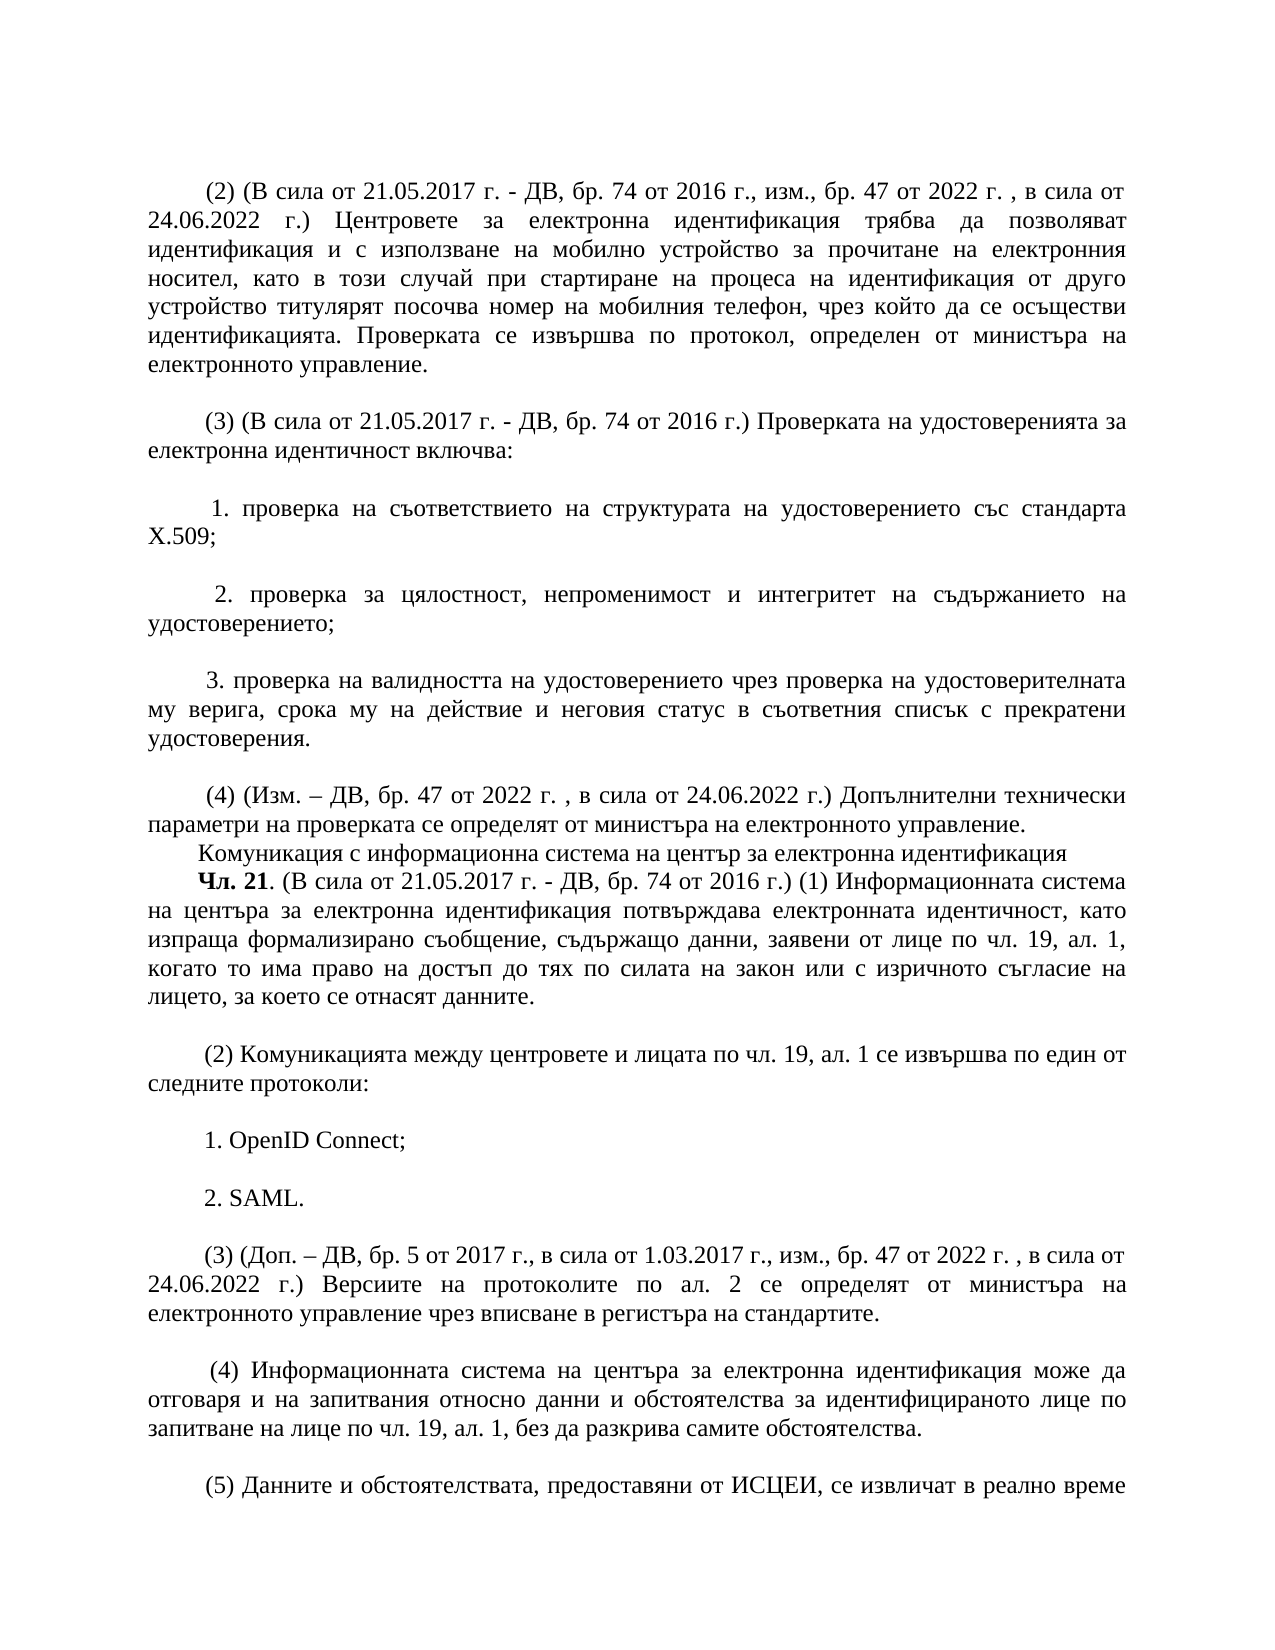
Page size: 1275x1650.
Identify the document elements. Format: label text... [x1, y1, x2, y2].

text (4) Информационната система на центъра за електронна идентификация може да отговаря и на запитвания относно данни и обстоятелства за идентифицираното лице по запитване на лице по чл. 19, ал. 1, без да разкрива самите обстоятелства. [148, 1355, 1127, 1441]
text 1. проверка на съответствието на структурата на удостоверението със стандарта X.509; [148, 493, 1127, 550]
text 1. OpenID Connect; [148, 1125, 1127, 1154]
text Комуникация с информационна система на център за електронна идентификация [148, 838, 1127, 866]
text (2) Комуникацията между центровете и лицата по чл. 19, ал. 1 се извършва по един от следните протоколи: [148, 1039, 1127, 1096]
text (3) (Доп. – ДВ, бр. 5 от 2017 г., в сила от 1.03.2017 г., изм., бр. 47 от 2022 г. , в сила от 24.06.2022 г.) Версиите на протоколите по ал. 2 се определят от министъра на електронното управление чрез вписване в регистъра на стандартите. [148, 1240, 1127, 1326]
text 3. проверка на валидността на удостоверението чрез проверка на удостоверителната му верига, срока му на действие и неговия статус в съответния списък с прекратени удостоверения. [148, 665, 1127, 751]
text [148, 1470, 1127, 1499]
text (2) (В сила от 21.05.2017 г. - ДВ, бр. 74 от 2016 г., изм., бр. 47 от 2022 г. , в сила от 24.06.2022 г.) Центровете за електронна идентификация трябва да позволяват идентификация и с използване на мобилно устройство за прочитане на електронния носител, като в този случай при стартиране на процеса на идентификация от друго устройство титулярят посочва номер на мобилния телефон, чрез който да се осъществи идентификацията. Проверката се извършва по протокол, определен от министъра на електронното управление. [148, 176, 1127, 378]
text 2. проверка за цялостност, непроменимост и интегритет на съдържанието на удостоверението; [148, 579, 1127, 636]
text Чл. 21. (В сила от 21.05.2017 г. - ДВ, бр. 74 от 2016 г.) (1) Информационната система на центъра за електронна идентификация потвърждава електронната идентичност, като изпраща формализирано съобщение, съдържащо данни, заявени от лице по чл. 19, ал. 1, когато то има право на достъп до тях по силата на закон или с изричното съгласие на лицето, за което се отнасят данните. [148, 866, 1127, 1010]
text 2. SAML. [148, 1183, 1127, 1211]
text (4) (Изм. – ДВ, бр. 47 от 2022 г. , в сила от 24.06.2022 г.) Допълнителни технически параметри на проверката се определят от министъра на електронното управление. [148, 780, 1127, 838]
text (3) (В сила от 21.05.2017 г. - ДВ, бр. 74 от 2016 г.) Проверката на удостоверенията за електронна идентичност включва: [148, 406, 1127, 464]
